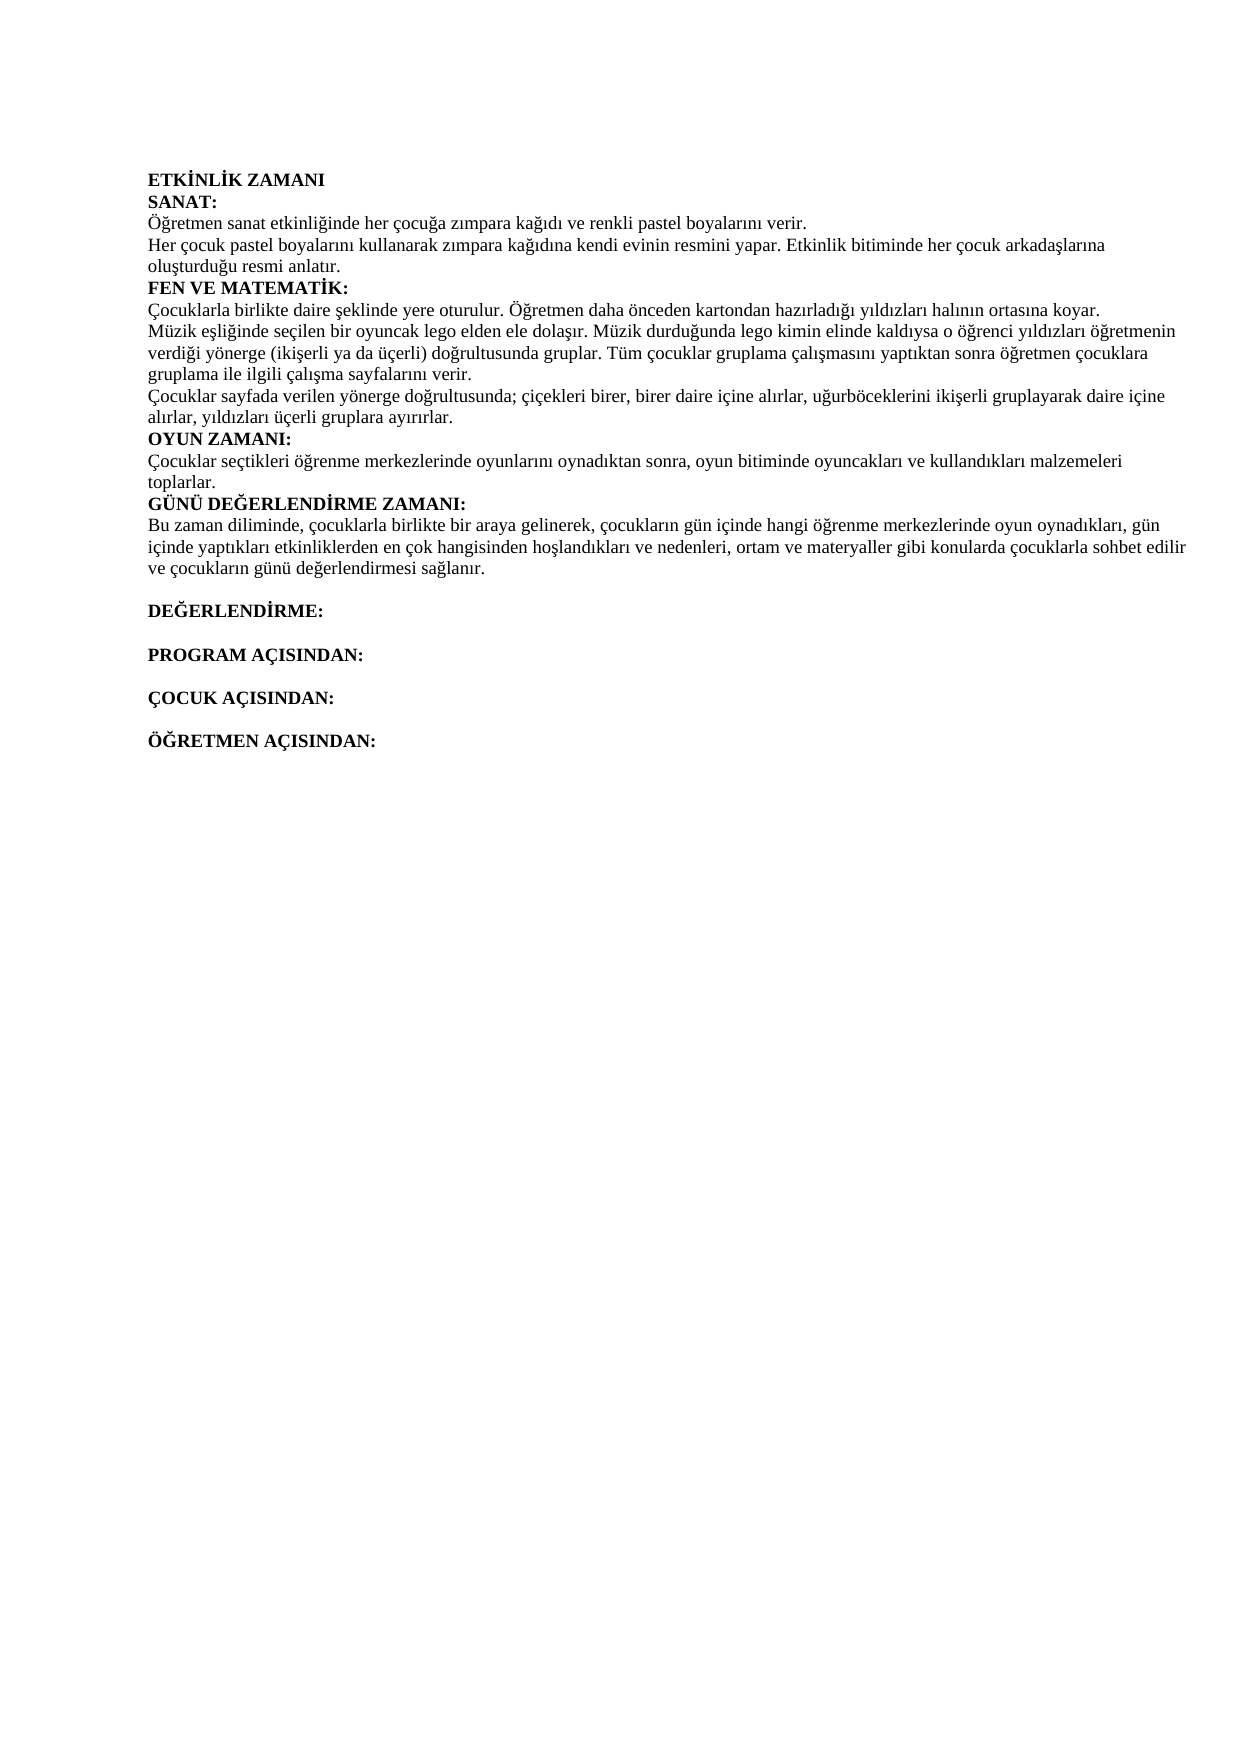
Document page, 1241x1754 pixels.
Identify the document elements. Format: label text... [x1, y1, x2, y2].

text Öğretmen sanat etkinliğinde her çocuğa zımpara kağıdı ve renkli pastel boyalarını verir. [148, 212, 1196, 234]
text DEĞERLENDİRME: [148, 600, 1196, 622]
text Çocuklarla birlikte daire şeklinde yere oturulur. Öğretmen daha önceden kartondan hazırladığı yıldızları halının ortasına koyar. [148, 298, 1196, 320]
text Çocuklar sayfada verilen yönerge doğrultusunda; çiçekleri birer, birer daire içine alırlar, uğurböceklerini ikişerli gruplayarak daire içine alırlar, yıldızları üçerli gruplara ayırırlar. [148, 385, 1196, 428]
text SANAT: [148, 191, 1196, 212]
text Her çocuk pastel boyalarını kullanarak zımpara kağıdına kendi evinin resmini yapar. Etkinlik bitiminde her çocuk arkadaşlarına oluşturduğu resmi anlatır. [148, 234, 1196, 277]
text Bu zaman diliminde, çocuklarla birlikte bir araya gelinerek, çocukların gün içinde hangi öğrenme merkezlerinde oyun oynadıkları, gün içinde yaptıkları etkinliklerden en çok hangisinden hoşlandıkları ve nedenleri, ortam ve materyaller gibi konularda çocuklarla sohbet edilir ve çocukların günü değerlendirmesi sağlanır. [148, 514, 1196, 579]
text ETKİNLİK ZAMANI [148, 169, 1196, 191]
text Çocuklar seçtikleri öğrenme merkezlerinde oyunlarını oynadıktan sonra, oyun bitiminde oyuncakları ve kullandıkları malzemeleri toplarlar. [148, 449, 1196, 493]
text ÖĞRETMEN AÇISINDAN: [148, 730, 1196, 751]
text Müzik eşliğinde seçilen bir oyuncak lego elden ele dolaşır. Müzik durduğunda lego kimin elinde kaldıysa o öğrenci yıldızları öğretmenin verdiği yönerge (ikişerli ya da üçerli) doğrultusunda gruplar. Tüm çocuklar gruplama çalışmasını yaptıktan sonra öğretmen çocuklara gruplama ile ilgili çalışma sayfalarını verir. [148, 320, 1196, 385]
text PROGRAM AÇISINDAN: [148, 643, 1196, 665]
text OYUN ZAMANI: [148, 428, 1196, 449]
text ÇOCUK AÇISINDAN: [148, 687, 1196, 708]
text GÜNÜ DEĞERLENDİRME ZAMANI: [148, 493, 1196, 514]
text FEN VE MATEMATİK: [148, 277, 1196, 298]
